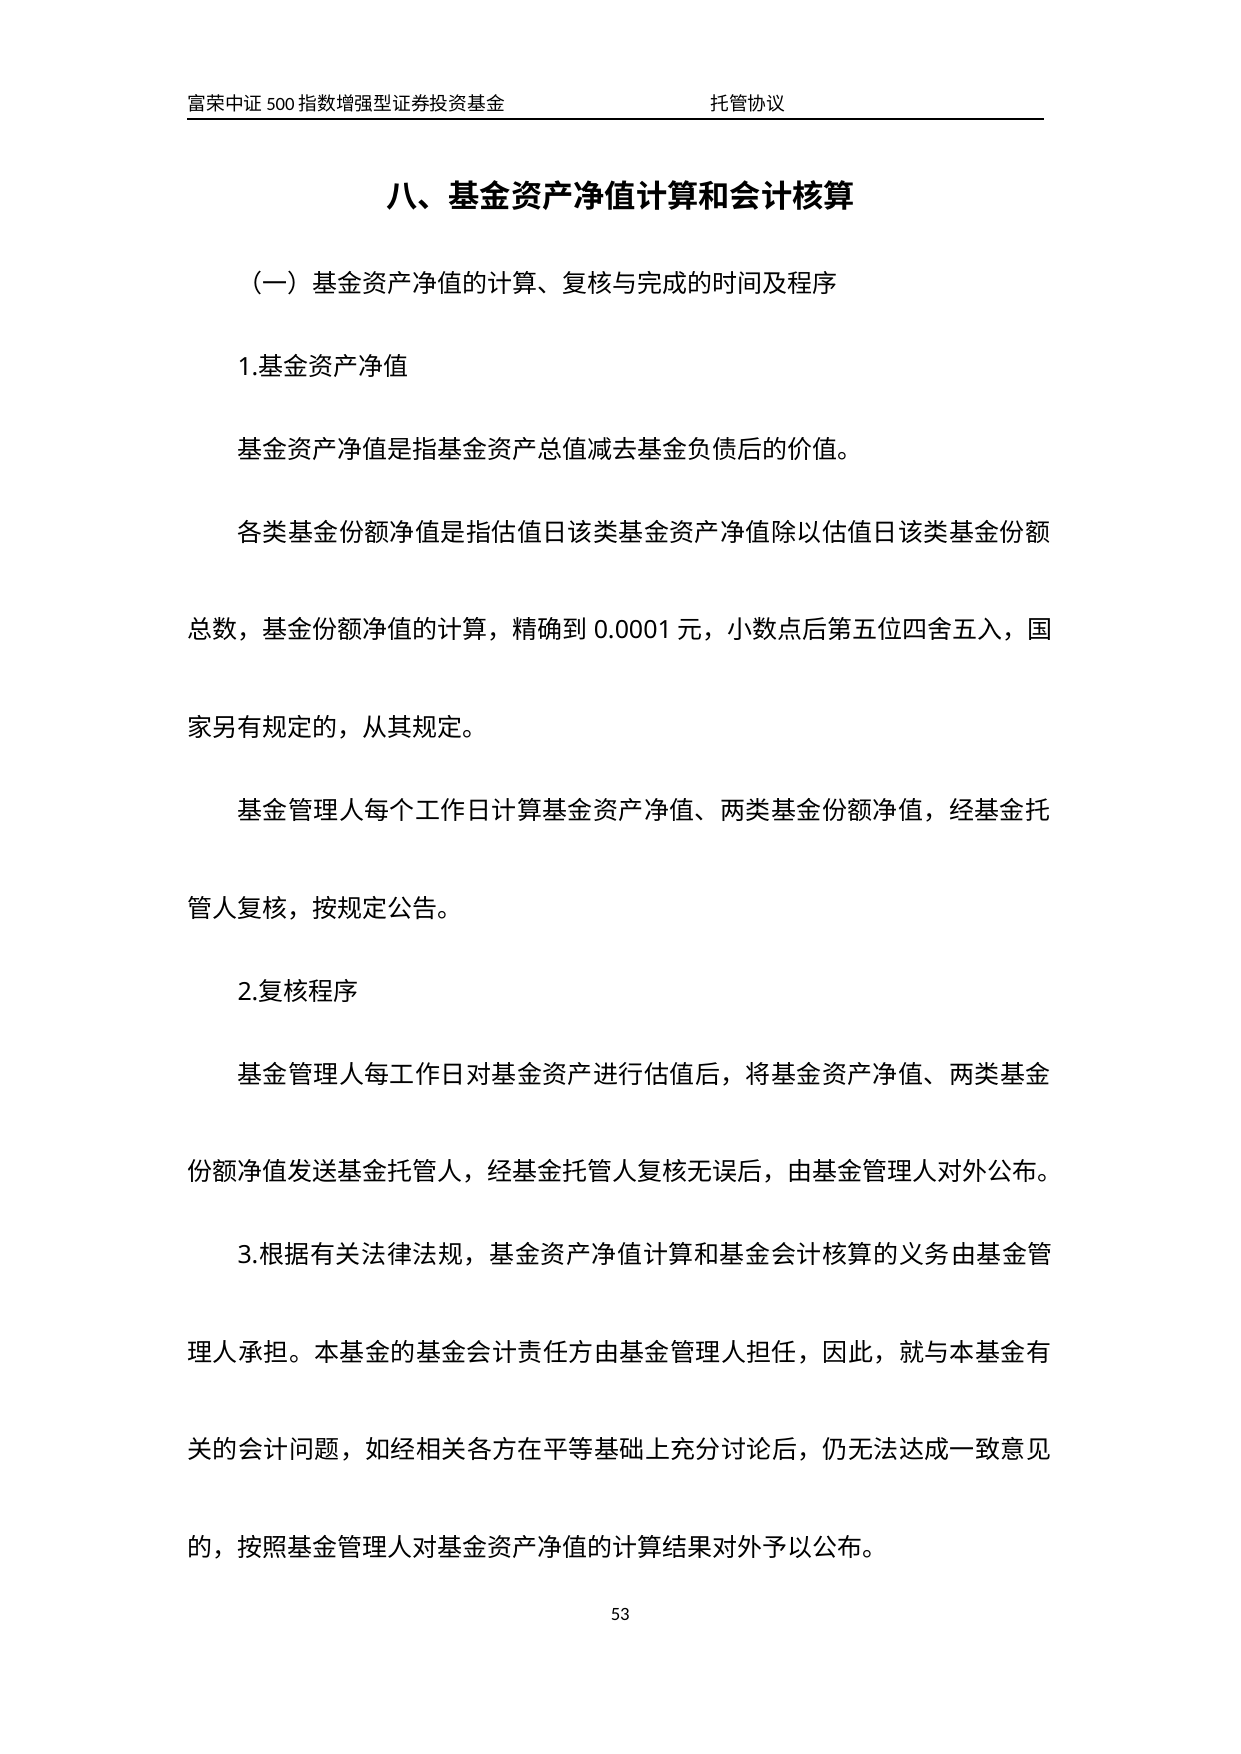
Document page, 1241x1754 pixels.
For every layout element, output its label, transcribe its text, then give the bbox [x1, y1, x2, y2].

text 2.复核程序 [187, 957, 1053, 1022]
text 基金管理人每个工作日计算基金资产净值、两类基金份额净值，经基金托管人复核，按规定公告。 [187, 776, 1053, 939]
text （一）基金资产净值的计算、复核与完成的时间及程序 [187, 249, 1053, 314]
text 3.根据有关法律法规，基金资产净值计算和基金会计核算的义务由基金管理人承担。本基金的基金会计责任方由基金管理人担任，因此，就与本基金有关的会计问题，如经相关各方在平等基础上充分讨论后，仍无法达成一致意见的，按照基金管理人对基金资产净值的计算结果对外予以公布。 [187, 1221, 1053, 1578]
text 各类基金份额净值是指估值日该类基金资产净值除以估值日该类基金份额总数，基金份额净值的计算，精确到0.0001元，小数点后第五位四舍五入，国家另有规定的，从其规定。 [187, 498, 1053, 758]
text 1.基金资产净值 [187, 332, 1053, 397]
subtitle 八、基金资产净值计算和会计核算 [187, 161, 1053, 226]
text 基金管理人每工作日对基金资产进行估值后，将基金资产净值、两类基金份额净值发送基金托管人，经基金托管人复核无误后，由基金管理人对外公布。 [187, 1040, 1053, 1202]
text 基金资产净值是指基金资产总值减去基金负债后的价值。 [187, 415, 1053, 480]
